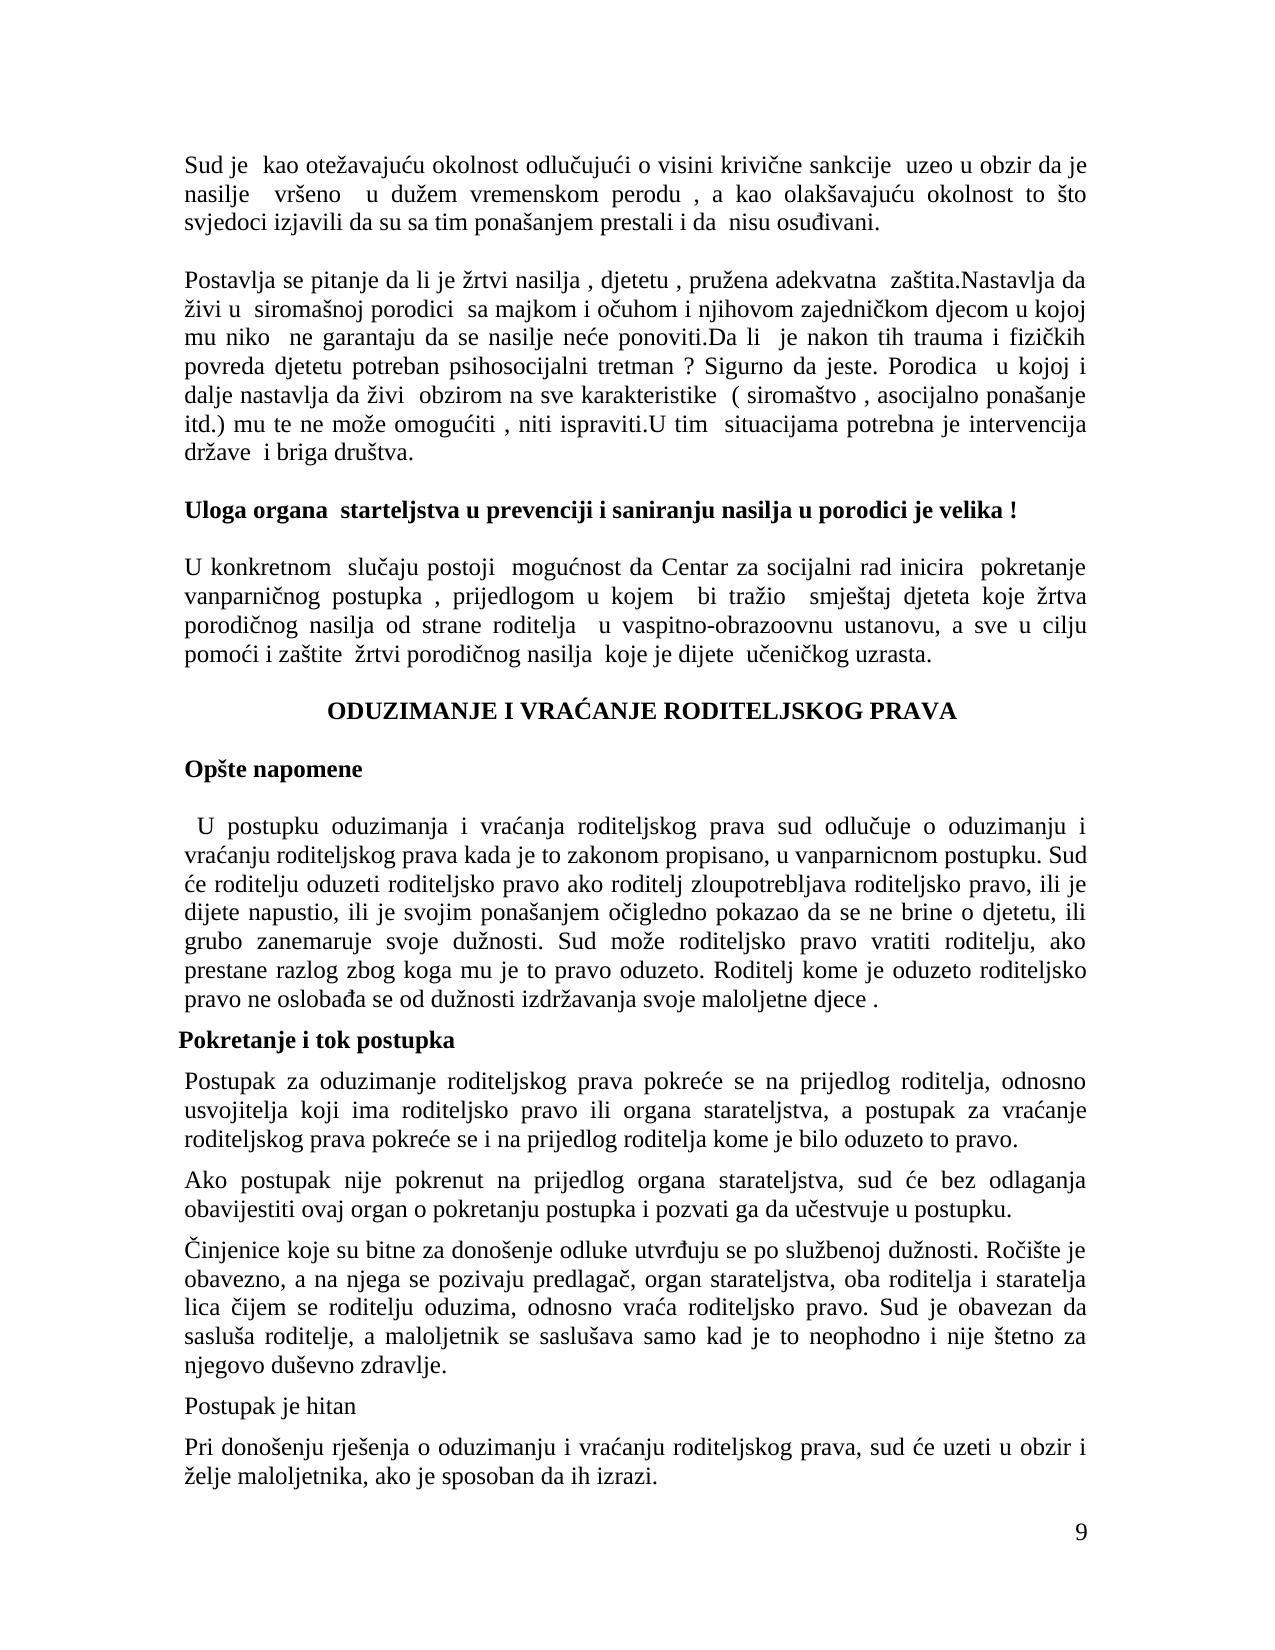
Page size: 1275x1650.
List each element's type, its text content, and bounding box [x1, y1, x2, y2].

text Uloga organa starteljstva u prevenciji i saniranju nasilja u porodici je velika ! [184, 495, 1087, 524]
text Sud je kao otežavajuću okolnost odlučujući o visini krivične sankcije uzeo u obzir da je nasilje vršeno u dužem vremenskom perodu , a kao olakšavajuću okolnost to što svjedoci izjavili da su sa tim ponašanjem prestali i da nisu osuđivani. [184, 150, 1087, 236]
text Pokretanje i tok postupka [178, 1025, 1087, 1054]
text Opšte napomene [184, 754, 1087, 782]
text Postavlja se pitanje da li je žrtvi nasilja , djetetu , pružena adekvatna zaštita.Nastavlja da živi u siromašnoj porodici sa majkom i očuhom i njihovom zajedničkom djecom u kojoj mu niko ne garantaju da se nasilje neće ponoviti.Da li je nakon tih trauma i fizičkih povreda djetetu potreban psihosocijalni tretman ? Sigurno da jeste. Porodica u kojoj i dalje nastavlja da živi obzirom na sve karakteristike ( siromaštvo , asocijalno ponašanje itd.) mu te ne može omogućiti , niti ispraviti.U tim situacijama potrebna je intervencija države i briga društva. [184, 265, 1087, 466]
text Postupak za oduzimanje roditeljskog prava pokreće se na prijedlog roditelja, odnosno usvojitelja koji ima roditeljsko pravo ili organa starateljstva, a postupak za vraćanje roditeljskog prava pokreće se i na prijedlog roditelja kome je bilo oduzeto to pravo. [184, 1066, 1087, 1152]
text Postupak je hitan [184, 1391, 1087, 1420]
text Pri donošenju rješenja o oduzimanju i vraćanju roditeljskog prava, sud će uzeti u obzir i želje maloljetnika, ako je sposoban da ih izrazi. [184, 1432, 1087, 1490]
text Ako postupak nije pokrenut na prijedlog organa starateljstva, sud će bez odlaganja obavijestiti ovaj organ o pokretanju postupka i pozvati ga da učestvuje u postupku. [184, 1165, 1087, 1222]
text Činjenice koje su bitne za donošenje odluke utvrđuju se po službenoj dužnosti. Ročište je obavezno, a na njega se pozivaju predlagač, organ starateljstva, oba roditelja i staratelja lica čijem se roditelju oduzima, odnosno vraća roditeljsko pravo. Sud je obavezan da sasluša roditelje, a maloljetnik se saslušava samo kad je to neophodno i nije štetno za njegovo duševno zdravlje. [184, 1235, 1087, 1379]
text ODUZIMANJE I VRAĆANJE RODITELJSKOG PRAVA [184, 696, 1087, 725]
text U konkretnom slučaju postoji mogućnost da Centar za socijalni rad inicira pokretanje vanparničnog postupka , prijedlogom u kojem bi tražio smještaj djeteta koje žrtva porodičnog nasilja od strane roditelja u vaspitno-obrazoovnu ustanovu, a sve u cilju pomoći i zaštite žrtvi porodičnog nasilja koje je dijete učeničkog uzrasta. [184, 552, 1087, 667]
text U postupku oduzimanja i vraćanja roditeljskog prava sud odlučuje o oduzimanju i vraćanju roditeljskog prava kada je to zakonom propisano, u vanparnicnom postupku. Sud će roditelju oduzeti roditeljsko pravo ako roditelj zloupotrebljava roditeljsko pravo, ili je dijete napustio, ili je svojim ponašanjem očigledno pokazao da se ne brine o djetetu, ili grubo zanemaruje svoje dužnosti. Sud može roditeljsko pravo vratiti roditelju, ako prestane razlog zbog koga mu je to pravo oduzeto. Roditelj kome je oduzeto roditeljsko pravo ne oslobađa se od dužnosti izdržavanja svoje maloljetne djece . [184, 811, 1087, 1012]
